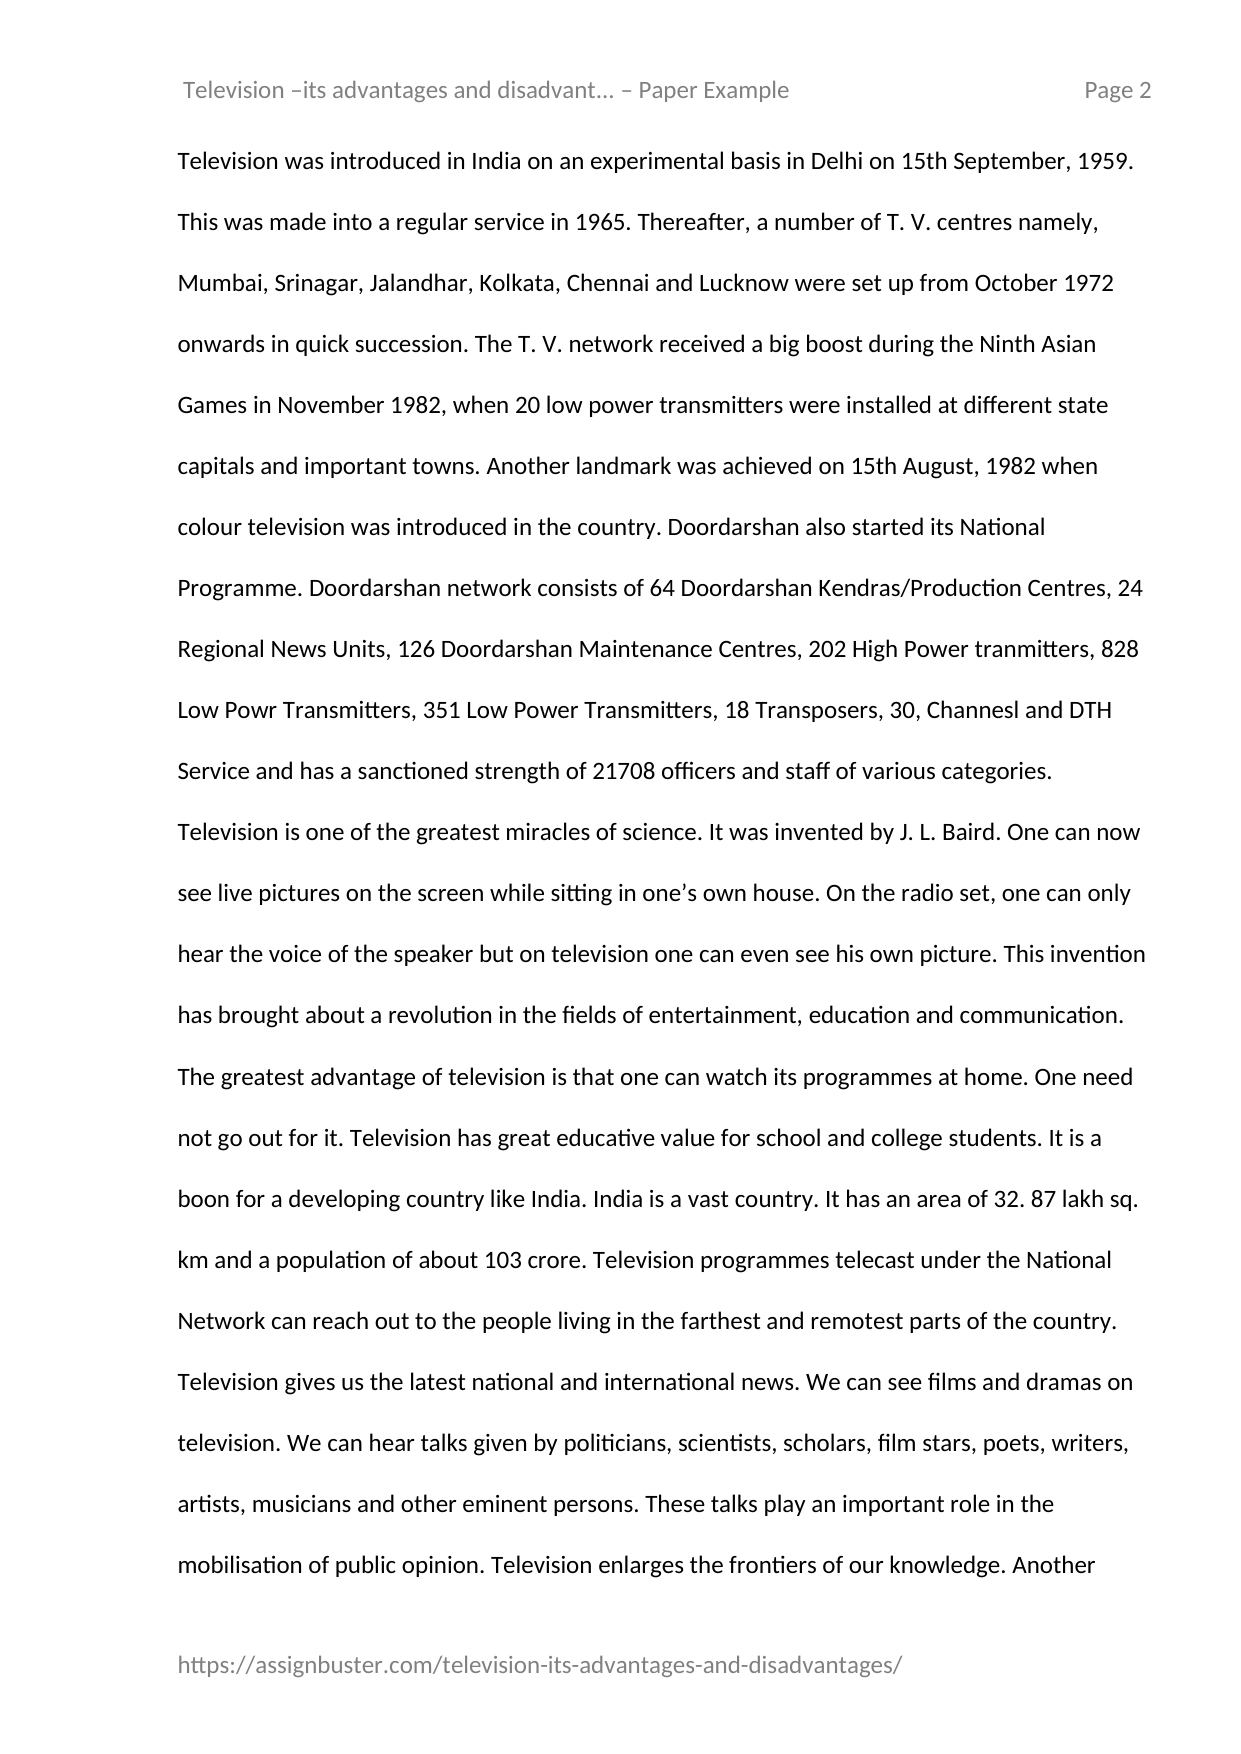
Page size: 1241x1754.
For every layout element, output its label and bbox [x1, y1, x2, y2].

text [177, 145, 1152, 1579]
